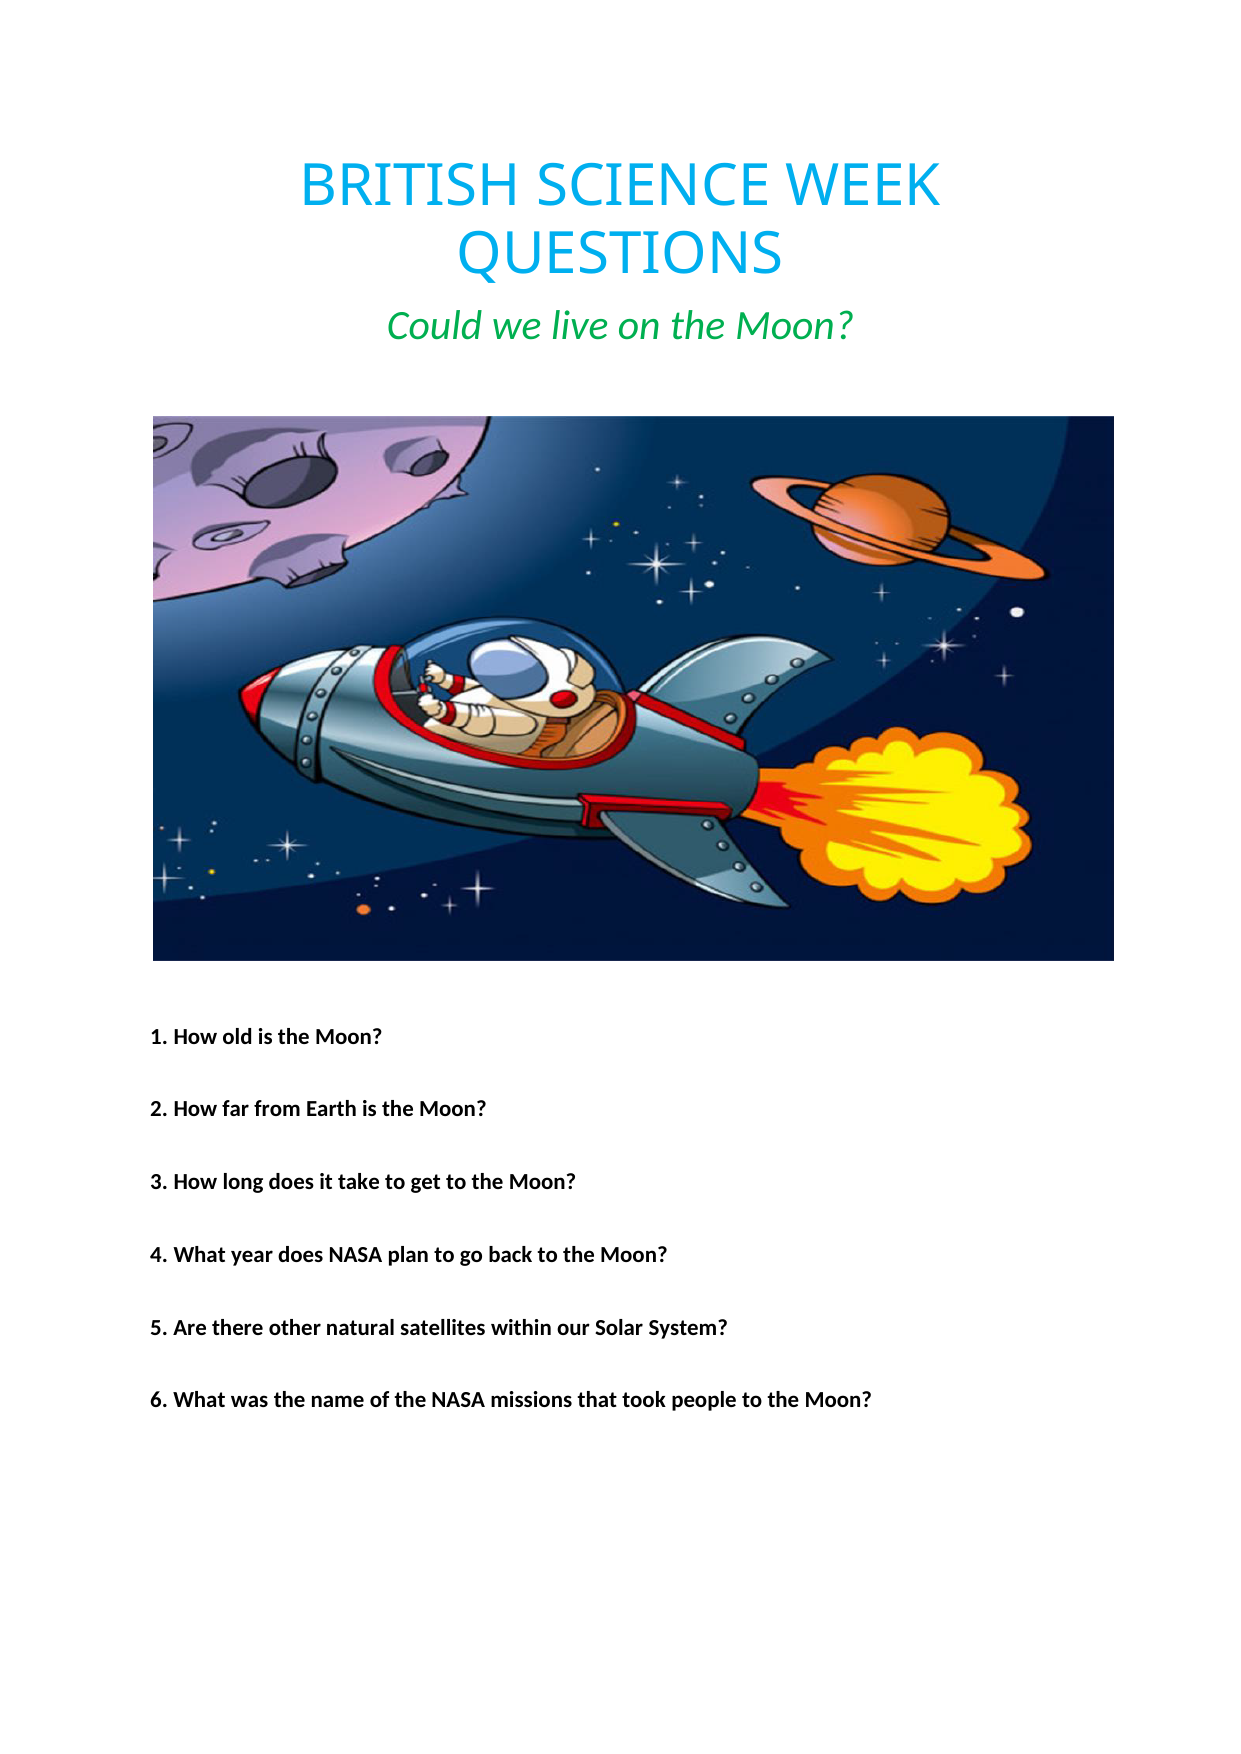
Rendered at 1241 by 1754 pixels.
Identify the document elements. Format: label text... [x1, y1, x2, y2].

list What was the name of the NASA missions that took people to the Moon? [150, 1385, 1117, 1413]
title BRITISH SCIENCE WEEK QUESTIONS [203, 152, 1037, 286]
list How far from Earth is the Moon? [150, 1094, 1117, 1123]
list How old is the Moon? [150, 1022, 1117, 1050]
list How long does it take to get to the Moon? [150, 1167, 1117, 1195]
list Are there other natural satellites within our Solar System? [150, 1313, 1117, 1341]
text Could we live on the Moon? [203, 299, 1038, 350]
picture [153, 416, 1114, 961]
list What year does NASA plan to go back to the Moon? [150, 1240, 1117, 1268]
